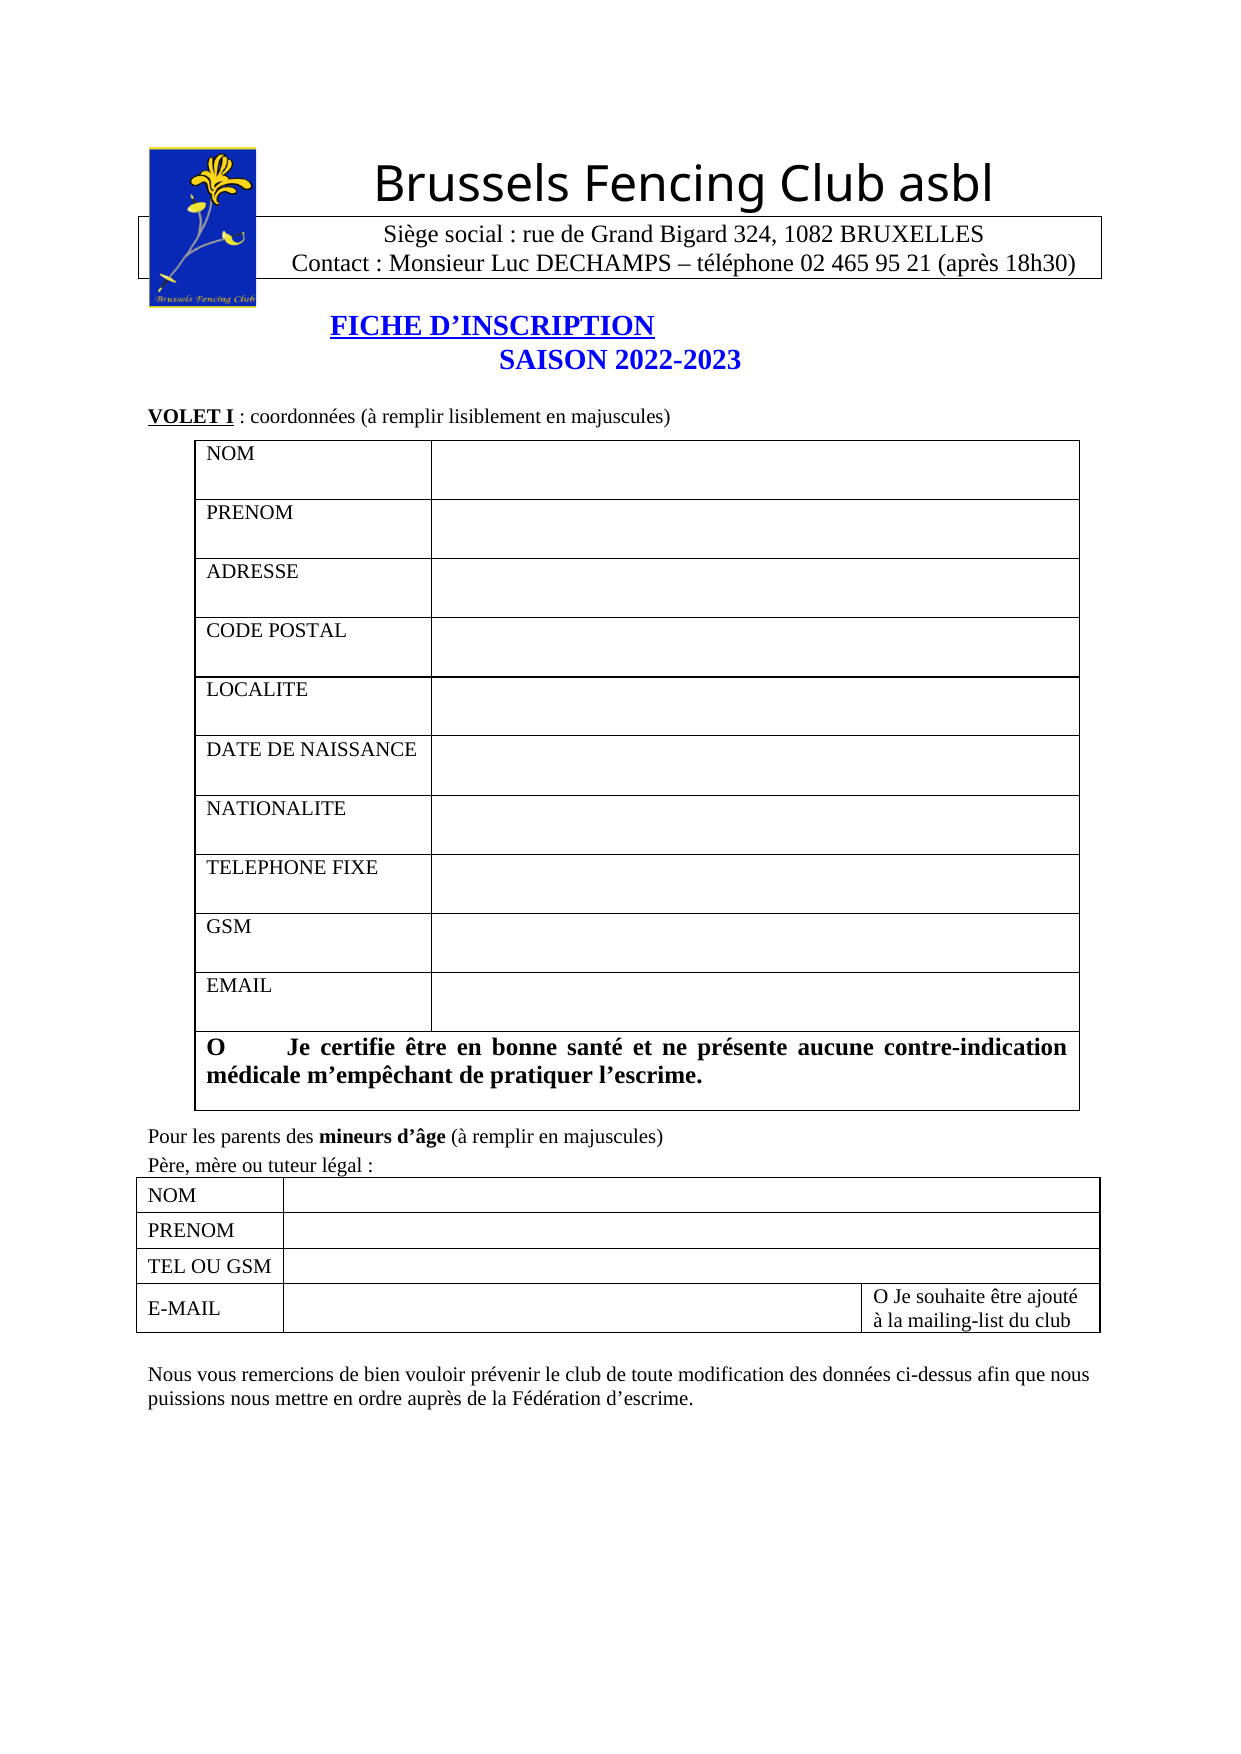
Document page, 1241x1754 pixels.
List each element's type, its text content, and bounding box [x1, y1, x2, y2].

table_header NOM [137, 1178, 283, 1212]
table_cell [432, 500, 1079, 558]
table_cell LOCALITE [196, 678, 431, 735]
table_cell [284, 1284, 861, 1332]
table_cell [432, 736, 1079, 794]
table_cell PRENOM [137, 1213, 283, 1248]
text VOLET I : coordonnées (à remplir lisiblement en majuscules) [148, 404, 1093, 428]
table_cell ADRESSE [196, 559, 431, 617]
table_cell TELEPHONE FIXE [196, 855, 431, 913]
table_cell DATE DE NAISSANCE [196, 736, 431, 794]
table_cell [432, 855, 1079, 913]
table_cell [432, 678, 1079, 735]
table_cell E-MAIL [137, 1284, 283, 1332]
text Siège social : rue de Grand Bigard 324, 1082 BRUXELLES [256, 217, 1101, 244]
text Brussels Fencing Club asbl [256, 148, 1093, 216]
text FICHE D’INSCRIPTION [148, 308, 1093, 342]
text Père, mère ou tuteur légal : [148, 1153, 1093, 1177]
text SAISON 2022-2023 [148, 342, 1093, 375]
table_cell [284, 1213, 1099, 1248]
table_cell [432, 973, 1079, 1031]
table_cell [432, 796, 1079, 853]
table_cell [432, 914, 1079, 972]
table_cell TEL OU GSM [137, 1249, 283, 1283]
picture [147, 147, 256, 306]
table_cell CODE POSTAL [196, 618, 431, 676]
table_cell GSM [196, 914, 431, 972]
table_cell [284, 1249, 1099, 1283]
text Contact : Monsieur Luc DECHAMPS – téléphone 02 465 95 21 (après 18h30) [256, 244, 1101, 278]
table_cell [432, 618, 1079, 676]
table_cell O Je certifie être en bonne santé et ne présente aucune contre-indication médicale m’empêchant de pratiquer l’escrime. [196, 1032, 1079, 1110]
table_cell [432, 559, 1079, 617]
table_cell NATIONALITE [196, 796, 431, 853]
table_header NOM [196, 441, 431, 499]
text Nous vous remercions de bien vouloir prévenir le club de toute modification des données ci-dessus afin que nous puissions nous mettre en ordre auprès de la Fédération d’escrime. [148, 1362, 1093, 1410]
table_header [284, 1178, 1099, 1212]
table_cell O Je souhaite être ajouté à la mailing-list du club [862, 1284, 1099, 1332]
table_header [432, 441, 1079, 499]
text Pour les parents des mineurs d’âge (à remplir en majuscules) [148, 1124, 1093, 1148]
table_cell EMAIL [196, 973, 431, 1031]
table_cell PRENOM [196, 500, 431, 558]
